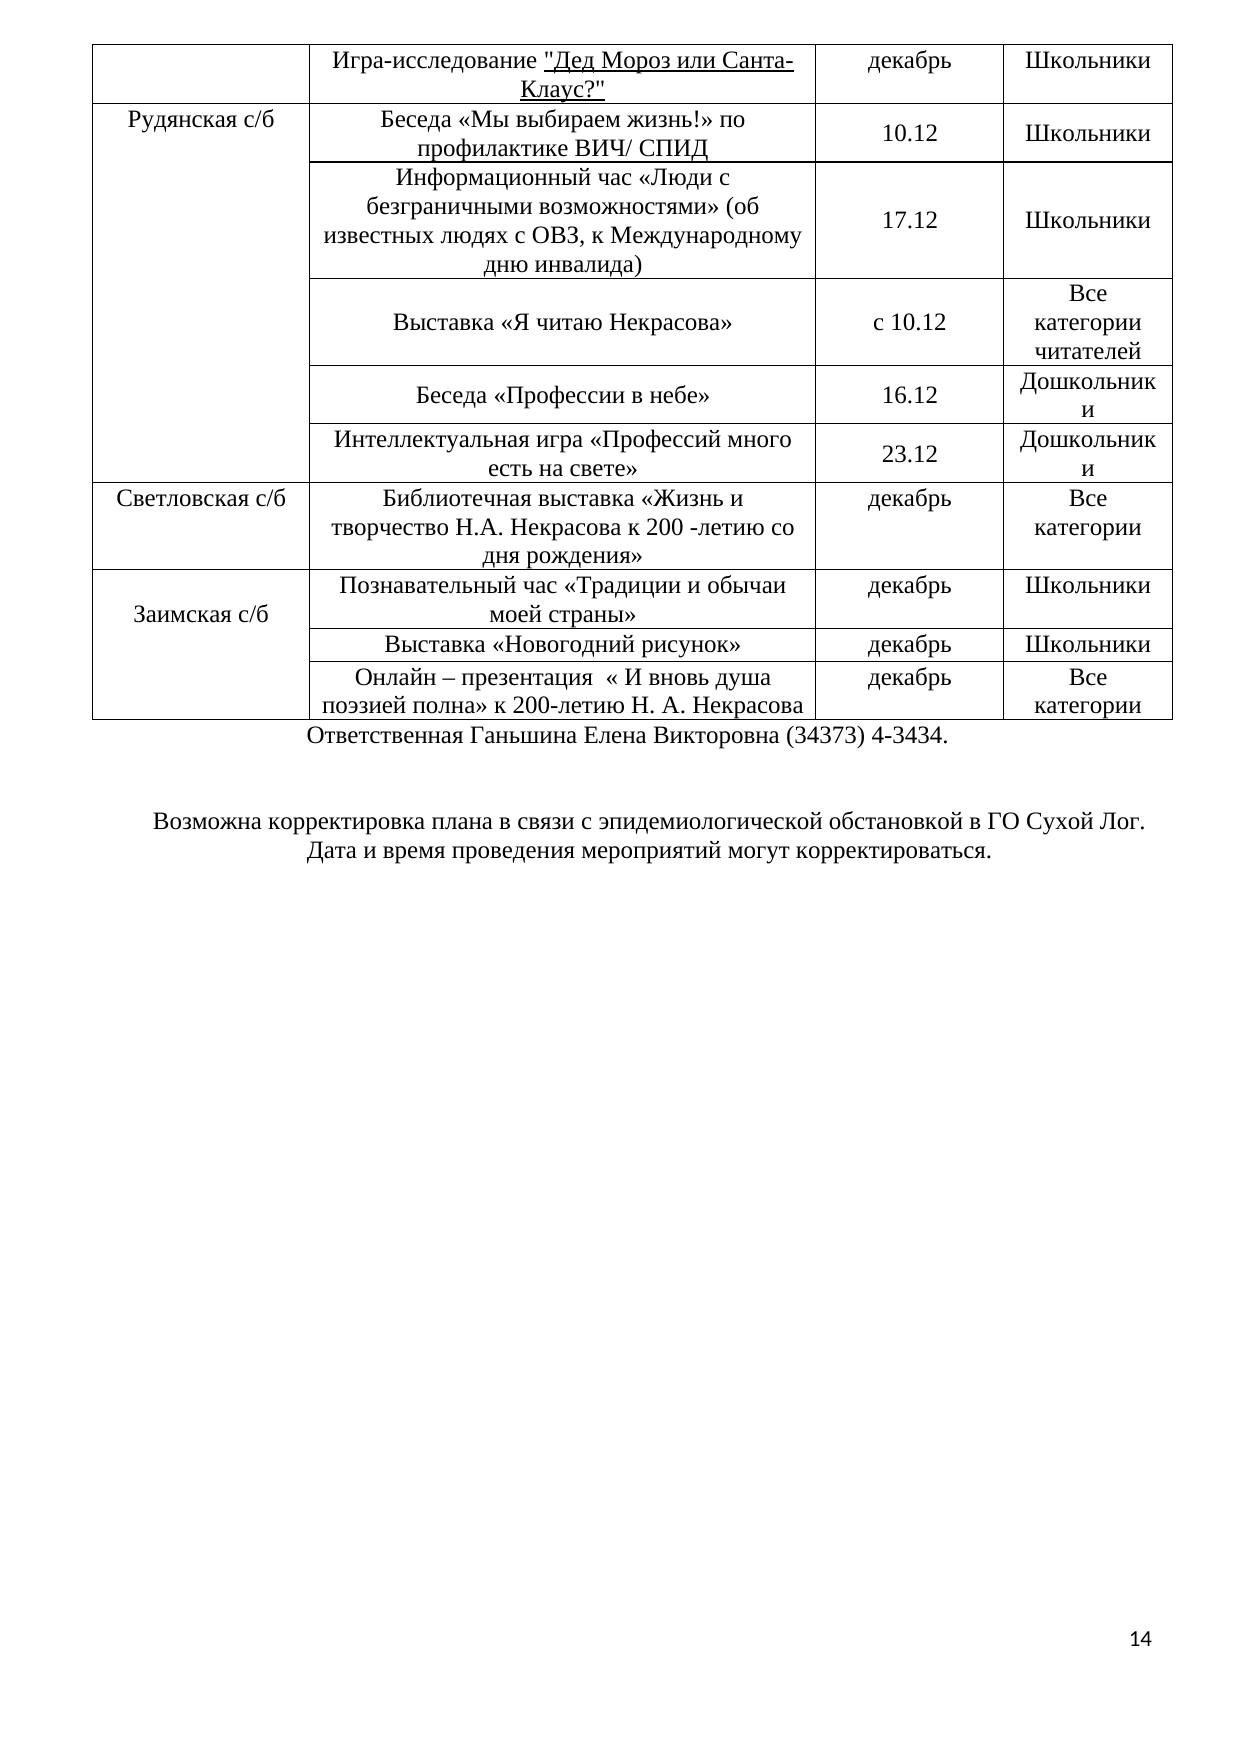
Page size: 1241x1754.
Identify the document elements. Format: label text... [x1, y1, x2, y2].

table_cell Онлайн – презентация « И вновь душа поэзией полна» к 200-летию Н. А. Некрасова [310, 662, 815, 719]
table_cell Интеллектуальная игра «Профессий много есть на свете» [310, 424, 815, 482]
table_cell Познавательный час «Традиции и обычаи моей страны» [310, 570, 815, 628]
table_cell Все категории читателей [1004, 279, 1172, 365]
table_cell Школьники [1004, 45, 1172, 103]
table_cell Все категории [1004, 662, 1172, 719]
table_cell декабрь [816, 629, 1003, 661]
text Дата и время проведения мероприятий могут корректироваться. [103, 835, 1152, 864]
table_cell Рудянская с/б [93, 104, 309, 482]
table_cell декабрь [816, 662, 1003, 719]
table_cell декабрь [816, 483, 1003, 569]
table_cell Светловская с/б [93, 483, 309, 569]
table_cell декабрь [816, 45, 1003, 103]
table_cell Беседа «Мы выбираем жизнь!» по профилактике ВИЧ/ СПИД [310, 104, 815, 161]
table_cell Школьники [1004, 163, 1172, 277]
table_cell Дошкольники [1004, 424, 1172, 482]
text Возможна корректировка плана в связи с эпидемиологической обстановкой в ГО Сухой Лог. [103, 806, 1152, 835]
table_cell с 10.12 [816, 279, 1003, 365]
table_cell Библиотечная выставка «Жизнь и творчество Н.А. Некрасова к 200 -летию со дня рождения» [310, 483, 815, 569]
table_cell 23.12 [816, 424, 1003, 482]
table_cell Дошкольники [1004, 366, 1172, 423]
table_cell 17.12 [816, 163, 1003, 277]
table_cell 10.12 [816, 104, 1003, 161]
table_cell Выставка «Я читаю Некрасова» [310, 279, 815, 365]
table_cell Беседа «Профессии в небе» [310, 366, 815, 423]
table_cell 16.12 [816, 366, 1003, 423]
table_cell Игра-исследование "Дед Мороз или Санта-Клаус?" [310, 45, 815, 103]
table_cell Школьники [1004, 629, 1172, 661]
table_cell Заимская с/б [93, 570, 309, 719]
table_cell Информационный час «Люди с безграничными возможностями» (об известных людях с ОВЗ, к Международному дню инвалида) [310, 163, 815, 277]
table_cell Выставка «Новогодний рисунок» [310, 629, 815, 661]
table_cell Все категории [1004, 483, 1172, 569]
table_cell декабрь [816, 570, 1003, 628]
text Ответственная Ганьшина Елена Викторовна (34373) 4-3434. [103, 720, 1152, 749]
table_cell Школьники [1004, 104, 1172, 161]
table_cell Школьники [1004, 570, 1172, 628]
